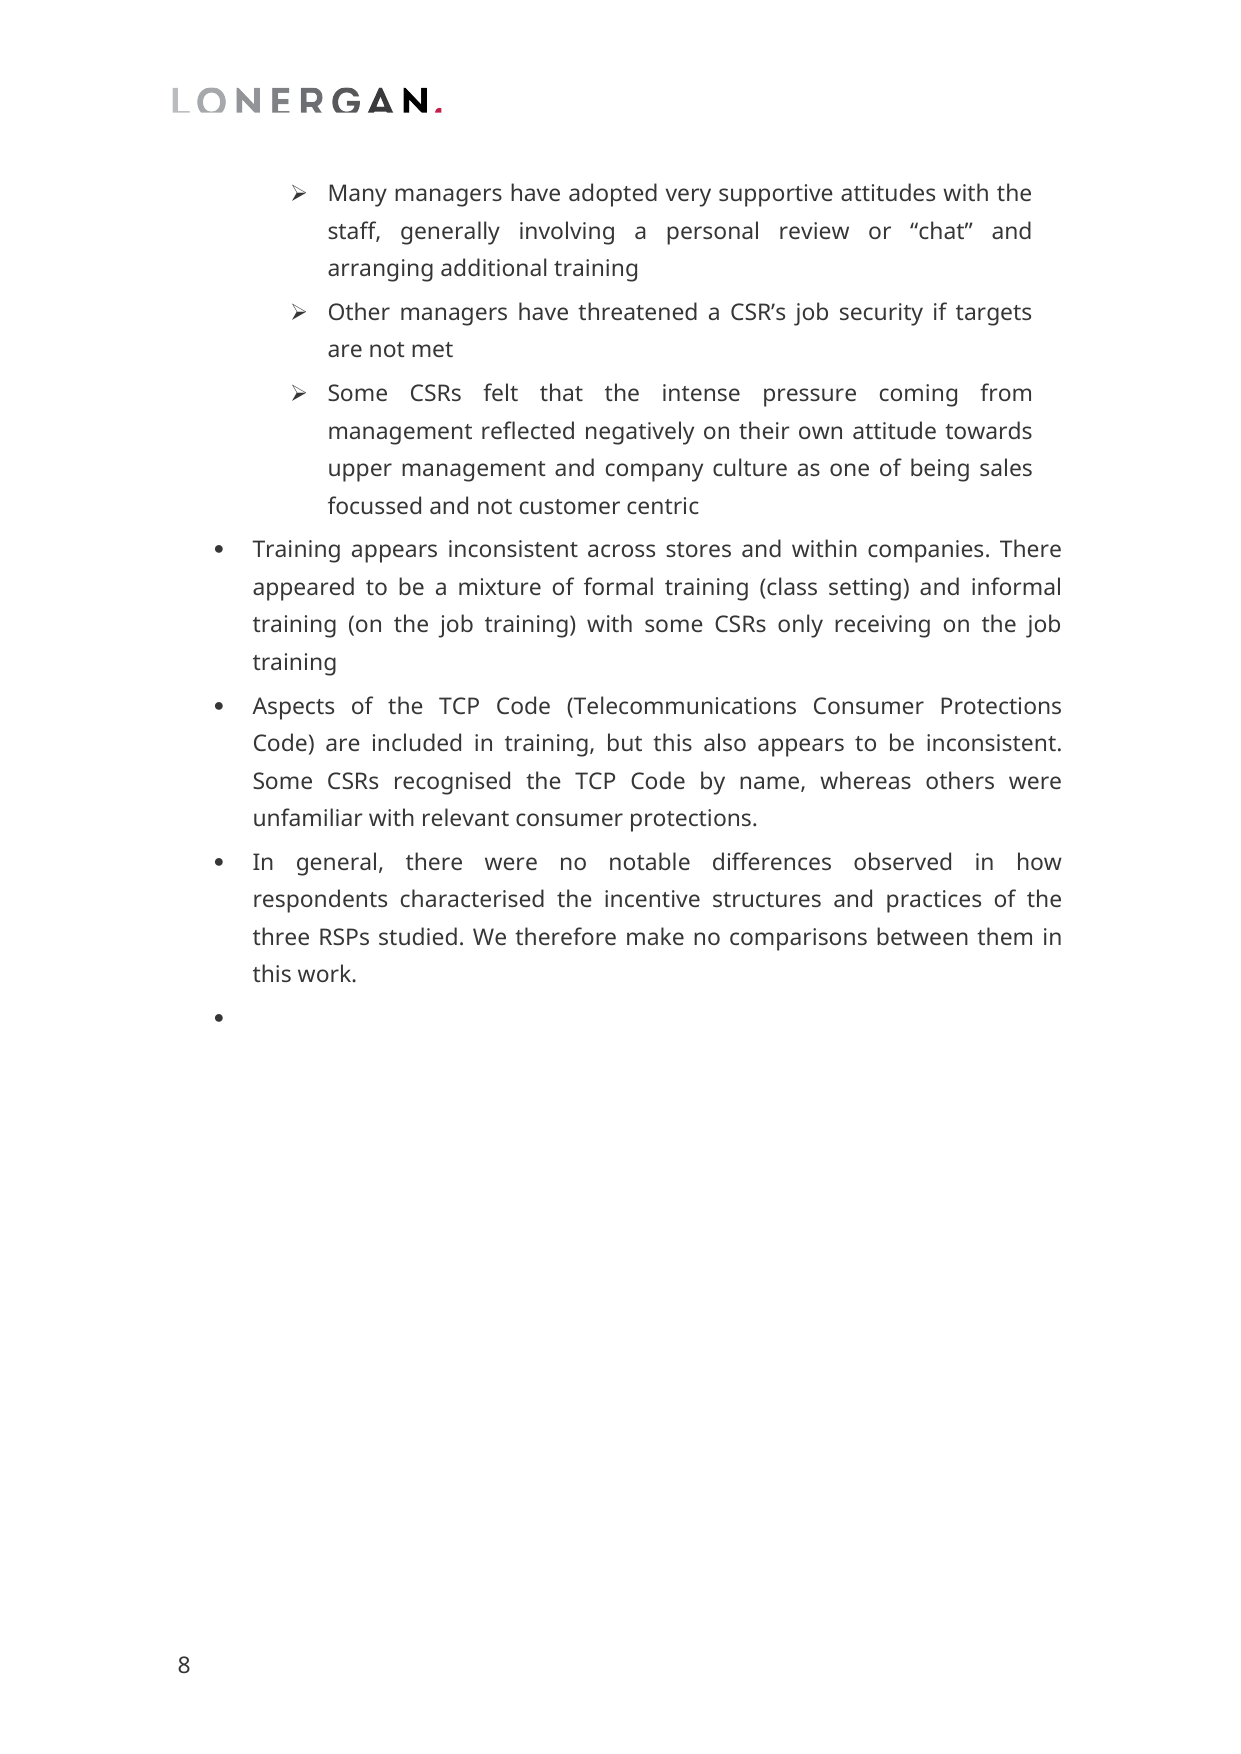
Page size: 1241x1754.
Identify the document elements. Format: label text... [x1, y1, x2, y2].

subtitle Other managers have threatened a CSR’s job security if targets are not met [290, 296, 1033, 365]
subtitle Training appears inconsistent across stores and within companies. There appeared to be a mixture of formal training (class setting) and informal training (on the job training) with some CSRs only receiving on the job training [215, 533, 1063, 677]
picture [172, 87, 442, 113]
subtitle Aspects of the TCP Code (Telecommunications Consumer Protections Code) are included in training, but this also appears to be inconsistent. Some CSRs recognised the TCP Code by name, whereas others were unfamiliar with relevant consumer protections. [215, 690, 1063, 833]
subtitle Many managers have adopted very supportive attitudes with the staff, generally involving a personal review or “chat” and arranging additional training [290, 177, 1033, 283]
subtitle Some CSRs felt that the intense pressure coming from management reflected negatively on their own attitude towards upper management and company culture as one of being sales focussed and not customer centric [290, 377, 1033, 521]
subtitle In general, there were no notable differences observed in how respondents characterised the incentive structures and practices of the three RSPs studied. We therefore make no comparisons between them in this work. [215, 846, 1063, 990]
